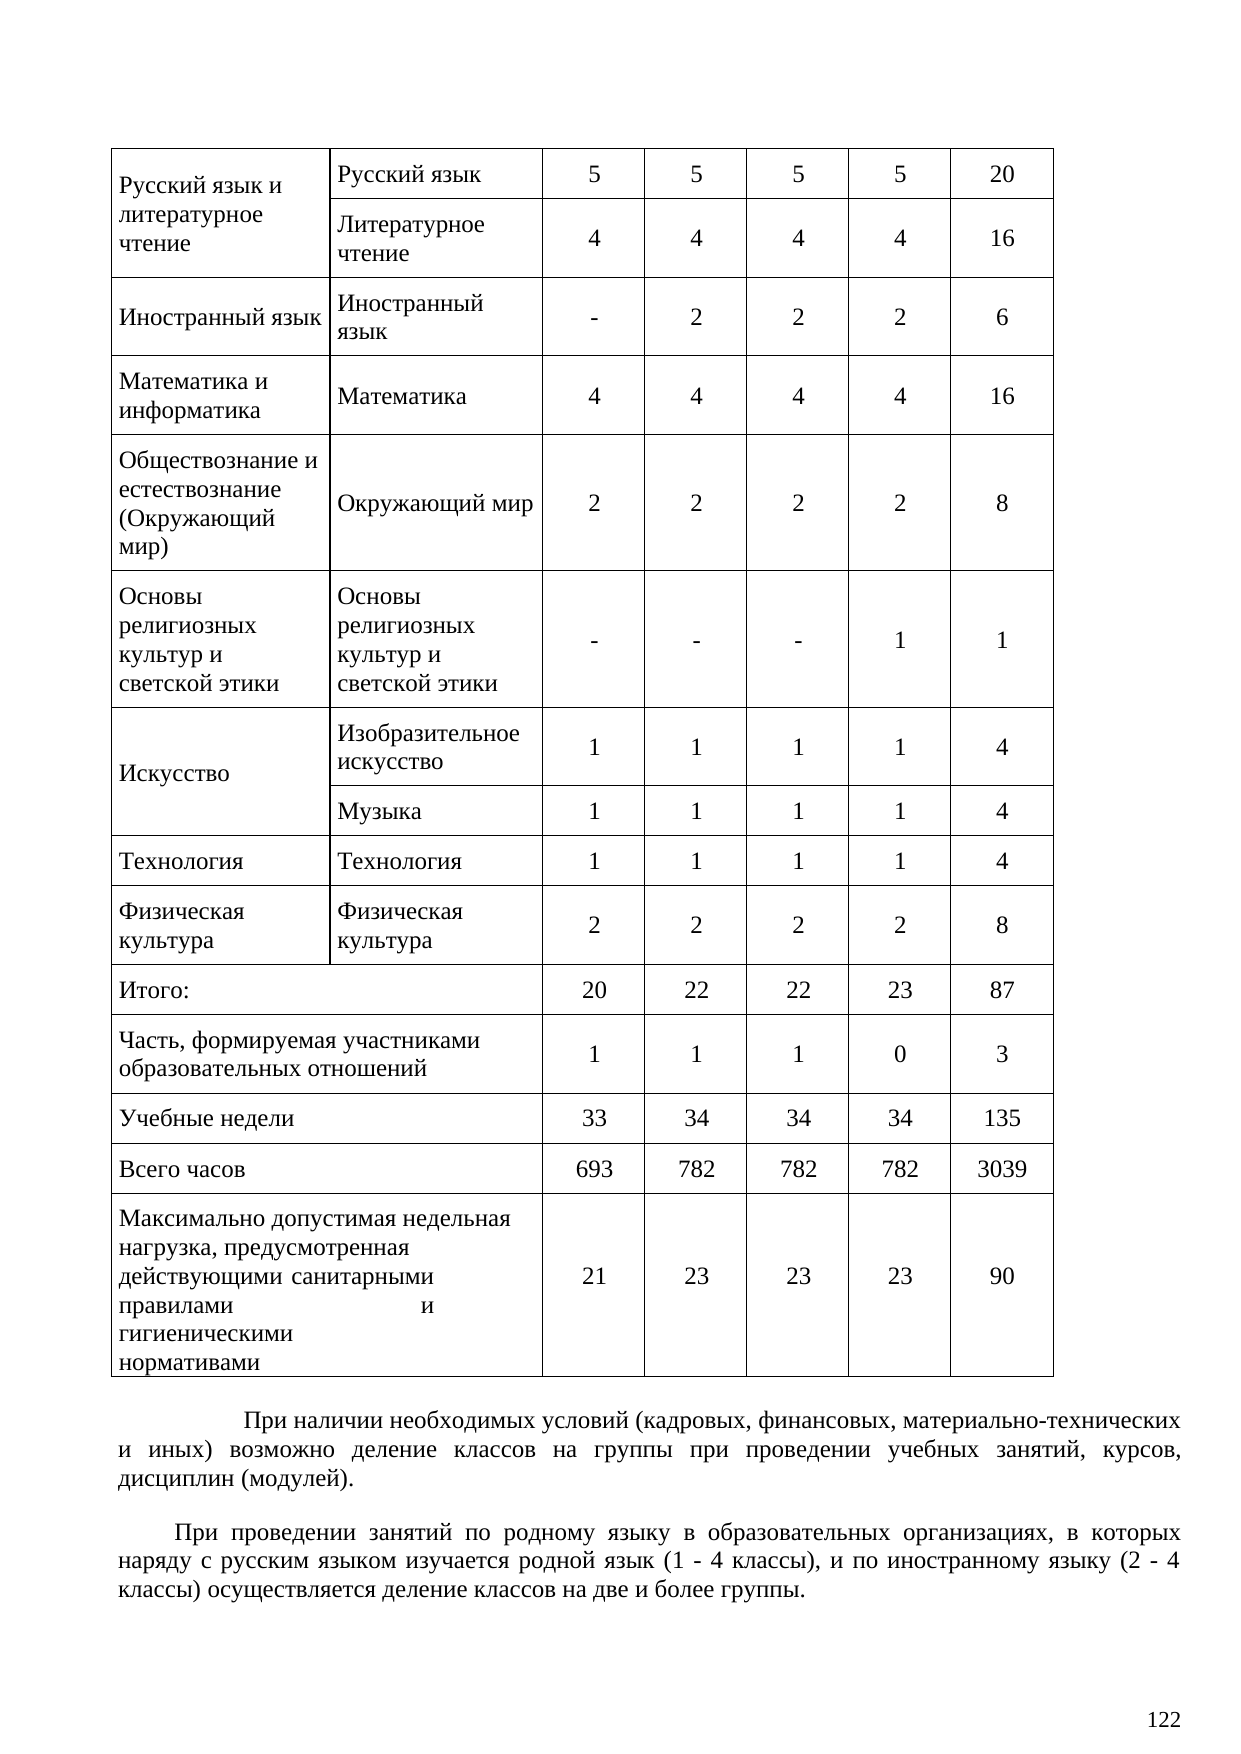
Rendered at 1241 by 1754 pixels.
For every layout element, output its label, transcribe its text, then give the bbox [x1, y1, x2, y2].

table_cell 1 [951, 571, 1053, 707]
table_cell 34 [747, 1094, 848, 1142]
table_cell Часть, формируемая участниками образовательных отношений [112, 1015, 542, 1092]
table_cell 4 [747, 356, 848, 434]
table_cell Изобразительное искусство [331, 708, 542, 785]
table_cell 2 [645, 435, 746, 570]
table_cell 1 [543, 1015, 644, 1092]
table_cell 4 [951, 786, 1053, 835]
table_cell 2 [747, 886, 848, 964]
table_cell Окружающий мир [331, 435, 542, 570]
table_cell 20 [543, 965, 644, 1014]
table_cell 8 [951, 886, 1053, 964]
table_cell 1 [543, 708, 644, 785]
table_header 20 [951, 149, 1053, 198]
table_cell 34 [849, 1094, 950, 1142]
table_cell 34 [645, 1094, 746, 1142]
table_cell 1 [747, 1015, 848, 1092]
table_cell 4 [747, 199, 848, 277]
table_cell Литературное чтение [331, 199, 542, 277]
table_cell 16 [951, 199, 1053, 277]
table_cell 2 [747, 278, 848, 355]
table_cell 782 [747, 1144, 848, 1192]
table_cell 23 [849, 965, 950, 1014]
table_cell 23 [849, 1194, 950, 1376]
table_cell 1 [747, 836, 848, 885]
table_cell Математика и информатика [112, 356, 329, 434]
table_cell Обществознание и естествознание (Окружающий мир) [112, 435, 329, 570]
table_header Русский язык и литературное чтение [112, 149, 329, 277]
table_cell 4 [543, 199, 644, 277]
table_cell 782 [849, 1144, 950, 1192]
table_cell 0 [849, 1015, 950, 1092]
table_cell Основы религиозных культур и светской этики [112, 571, 329, 707]
table_cell Математика [331, 356, 542, 434]
table_cell 693 [543, 1144, 644, 1192]
table_cell 1 [849, 836, 950, 885]
table_cell 1 [645, 708, 746, 785]
table_cell Максимально допустимая недельная нагрузка, предусмотренная действующими санитарными правилами и гигиеническими нормативами [112, 1194, 542, 1376]
table_cell 1 [645, 786, 746, 835]
table_cell 2 [849, 435, 950, 570]
table_cell 2 [543, 886, 644, 964]
table_cell 1 [747, 786, 848, 835]
table_header 5 [543, 149, 644, 198]
table_cell - [543, 571, 644, 707]
table_cell 4 [849, 356, 950, 434]
table_cell Итого: [112, 965, 542, 1014]
table_cell Основы религиозных культур и светской этики [331, 571, 542, 707]
table_cell - [543, 278, 644, 355]
table_cell 87 [951, 965, 1053, 1014]
table_cell 8 [951, 435, 1053, 570]
table_cell Музыка [331, 786, 542, 835]
table_cell 1 [645, 1015, 746, 1092]
table_cell 4 [951, 708, 1053, 785]
table_cell 1 [849, 571, 950, 707]
table_cell 33 [543, 1094, 644, 1142]
table_cell 21 [543, 1194, 644, 1376]
table_cell 16 [951, 356, 1053, 434]
table_cell 1 [543, 836, 644, 885]
table_cell Искусство [112, 708, 329, 835]
table_cell 2 [645, 278, 746, 355]
table_cell 3 [951, 1015, 1053, 1092]
table_header 5 [747, 149, 848, 198]
table_cell 2 [645, 886, 746, 964]
table_cell 4 [951, 836, 1053, 885]
table_cell 4 [849, 199, 950, 277]
table_cell 1 [543, 786, 644, 835]
table_cell 2 [543, 435, 644, 570]
table_cell 4 [645, 356, 746, 434]
table_cell 2 [747, 435, 848, 570]
table_cell 1 [747, 708, 848, 785]
table_cell 1 [849, 786, 950, 835]
table_cell Учебные недели [112, 1094, 542, 1142]
table_cell - [645, 571, 746, 707]
table_header 5 [849, 149, 950, 198]
table_cell - [747, 571, 848, 707]
table_cell Технология [331, 836, 542, 885]
table_cell Иностранный язык [112, 278, 329, 355]
table_cell 2 [849, 886, 950, 964]
table_cell Физическая культура [331, 886, 542, 964]
table_cell 23 [645, 1194, 746, 1376]
table_cell Физическая культура [112, 886, 329, 964]
table_cell 22 [645, 965, 746, 1014]
table_cell 4 [645, 199, 746, 277]
table_header 5 [645, 149, 746, 198]
table_cell 782 [645, 1144, 746, 1192]
list При наличии необходимых условий (кадровых, финансовых, материально-технических и иных) возможно деление классов на группы при проведении учебных занятий, курсов, дисциплин (модулей). [118, 1405, 1182, 1492]
table_header Русский язык [331, 149, 542, 198]
table_cell 90 [951, 1194, 1053, 1376]
table_cell 2 [849, 278, 950, 355]
text При проведении занятий по родному языку в образовательных организациях, в которых наряду с русским языком изучается родной язык (1 - 4 классы), и по иностранному языку (2 - 4 классы) осуществляется деление классов на две и более группы. [118, 1517, 1182, 1603]
table_cell 23 [747, 1194, 848, 1376]
table_cell Всего часов [112, 1144, 542, 1192]
table_cell 135 [951, 1094, 1053, 1142]
table_cell 1 [849, 708, 950, 785]
table_cell 3039 [951, 1144, 1053, 1192]
table_cell 6 [951, 278, 1053, 355]
table_cell 22 [747, 965, 848, 1014]
table_cell 1 [645, 836, 746, 885]
table_cell Иностранный язык [331, 278, 542, 355]
table_cell 4 [543, 356, 644, 434]
table_cell Технология [112, 836, 329, 885]
